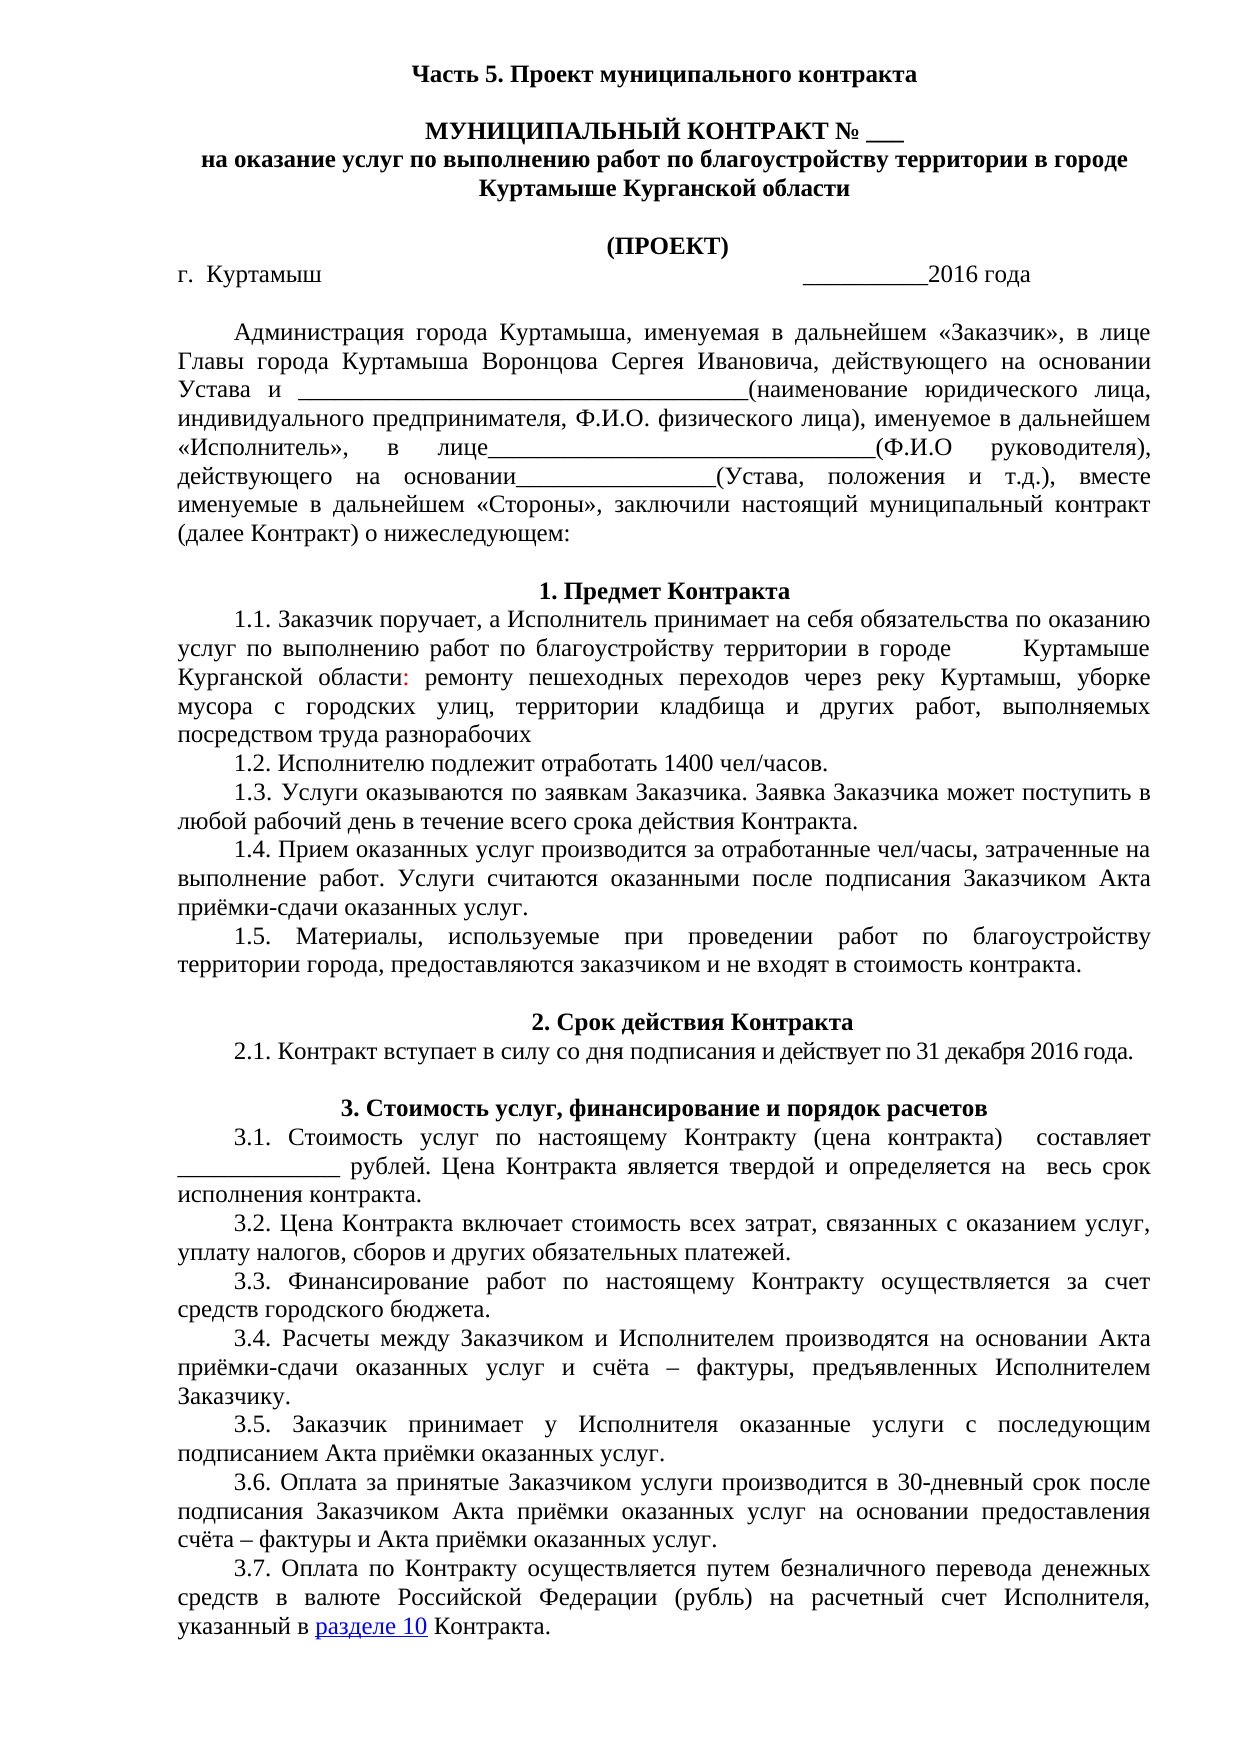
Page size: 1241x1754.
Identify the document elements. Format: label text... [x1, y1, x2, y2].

text 3.5. Заказчик принимает у Исполнителя оказанные услуги с последующим подписанием Акта приёмки оказанных услуг. [177, 1409, 1152, 1467]
text г. Куртамыш __________2016 года [177, 259, 1152, 288]
text 3.3. Финансирование работ по настоящему Контракту осуществляется за счет средств городского бюджета. [177, 1266, 1152, 1323]
text на оказание услуг по выполнению работ по благоустройству территории в городе Куртамыше Курганской области [177, 144, 1152, 202]
text 1.3. Услуги оказываются по заявкам Заказчика. Заявка Заказчика может поступить в любой рабочий день в течение всего срока действия Контракта. [177, 777, 1152, 834]
text 3. Стоимость услуг, финансирование и порядок расчетов [177, 1093, 1152, 1122]
text (ПРОЕКТ) [177, 231, 1152, 259]
text 1. Предмет Контракта [177, 576, 1152, 604]
text 3.2. Цена Контракта включает стоимость всех затрат, связанных с оказанием услуг, уплату налогов, сборов и других обязательных платежей. [177, 1208, 1152, 1266]
text 3.4. Расчеты между Заказчиком и Исполнителем производятся на основании Акта приёмки-сдачи оказанных услуг и счёта – фактуры, предъявленных Исполнителем Заказчику. [177, 1323, 1152, 1409]
text Часть 5. Проект муниципального контракта [177, 59, 1152, 88]
text 3.6. Оплата за принятые Заказчиком услуги производится в 30-дневный срок после подписания Заказчиком Акта приёмки оказанных услуг на основании предоставления счёта – фактуры и Акта приёмки оказанных услуг. [177, 1467, 1152, 1553]
text МУНИЦИПАЛЬНЫЙ КОНТРАКТ № ___ [177, 116, 1152, 144]
text 3.7. Оплата по Контракту осуществляется путем безналичного перевода денежных средств в валюте Российской Федерации (рубль) на расчетный счет Исполнителя, указанный в разделе 10 Контракта. [177, 1553, 1152, 1639]
text 2.1. Контракт вступает в силу со дня подписания и действует по 31 декабря 2016 года. [177, 1036, 1152, 1064]
text 3.1. Стоимость услуг по настоящему Контракту (цена контракта) составляет _____________ рублей. Цена Контракта является твердой и определяется на весь срок исполнения контракта. [177, 1122, 1152, 1208]
text 2. Срок действия Контракта [177, 1007, 1152, 1036]
text 1.1. Заказчик поручает, а Исполнитель принимает на себя обязательства по оказанию услуг по выполнению работ по благоустройству территории в городе Куртамыше Курганской области: ремонту пешеходных переходов через реку Куртамыш, уборке мусора с городских улиц, территории кладбища и других работ, выполняемых посредством труда разнорабочих [177, 604, 1152, 748]
text 1.2. Исполнителю подлежит отработать 1400 чел/часов. [177, 748, 1152, 777]
text 1.5. Материалы, используемые при проведении работ по благоустройству территории города, предоставляются заказчиком и не входят в стоимость контракта. [177, 921, 1152, 978]
text 1.4. Прием оказанных услуг производится за отработанные чел/часы, затраченные на выполнение работ. Услуги считаются оказанными после подписания Заказчиком Акта приёмки-сдачи оказанных услуг. [177, 834, 1152, 921]
text Администрация города Куртамыша, именуемая в дальнейшем «Заказчик», в лице Главы города Куртамыша Воронцова Сергея Ивановича, действующего на основании Устава и ____________________________________(наименование юридического лица, индивидуального предпринимателя, Ф.И.О. физического лица), именуемое в дальнейшем «Исполнитель», в лице_______________________________(Ф.И.О руководителя), действующего на основании________________(Устава, положения и т.д.), вместе именуемые в дальнейшем «Стороны», заключили настоящий муниципальный контракт (далее Контракт) о нижеследующем: [177, 317, 1152, 547]
